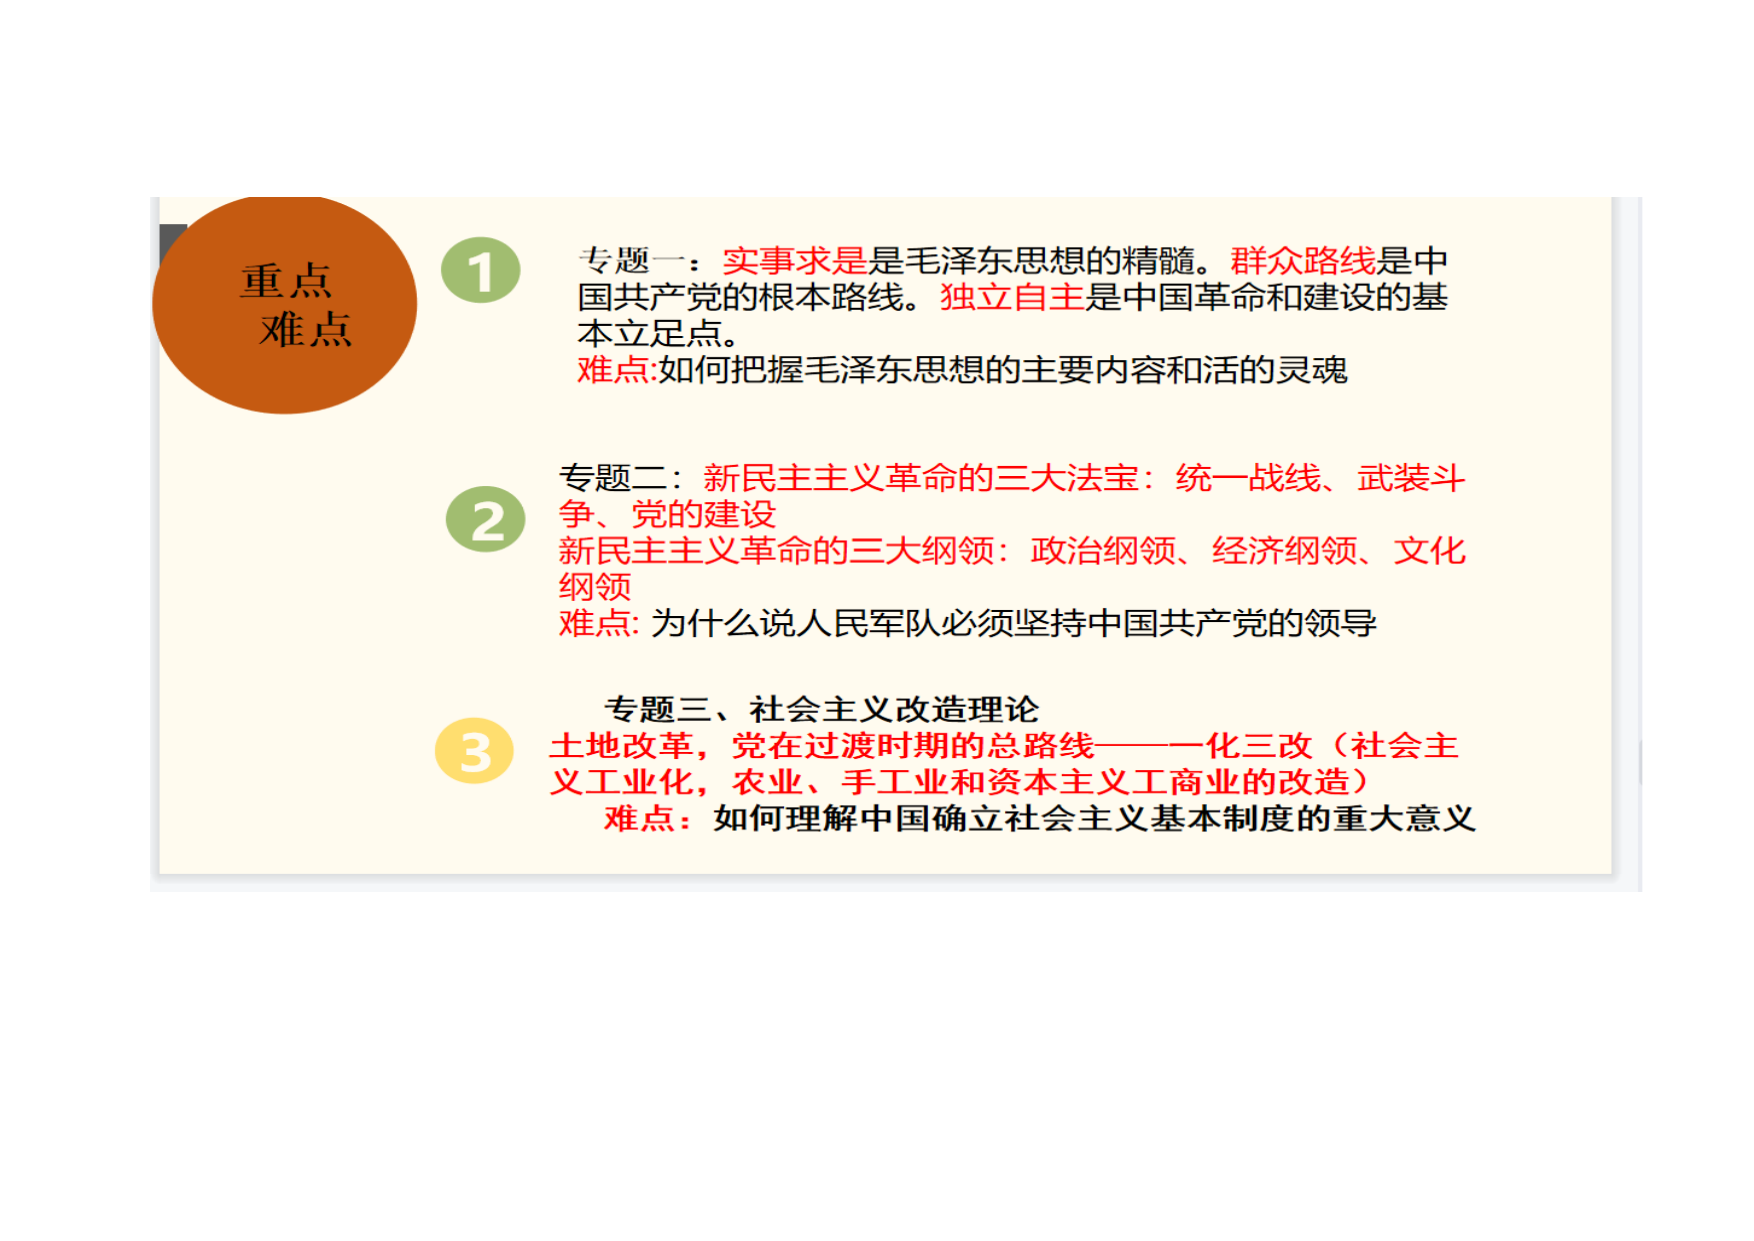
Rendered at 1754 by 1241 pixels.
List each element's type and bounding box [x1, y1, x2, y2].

picture [150, 197, 1643, 892]
